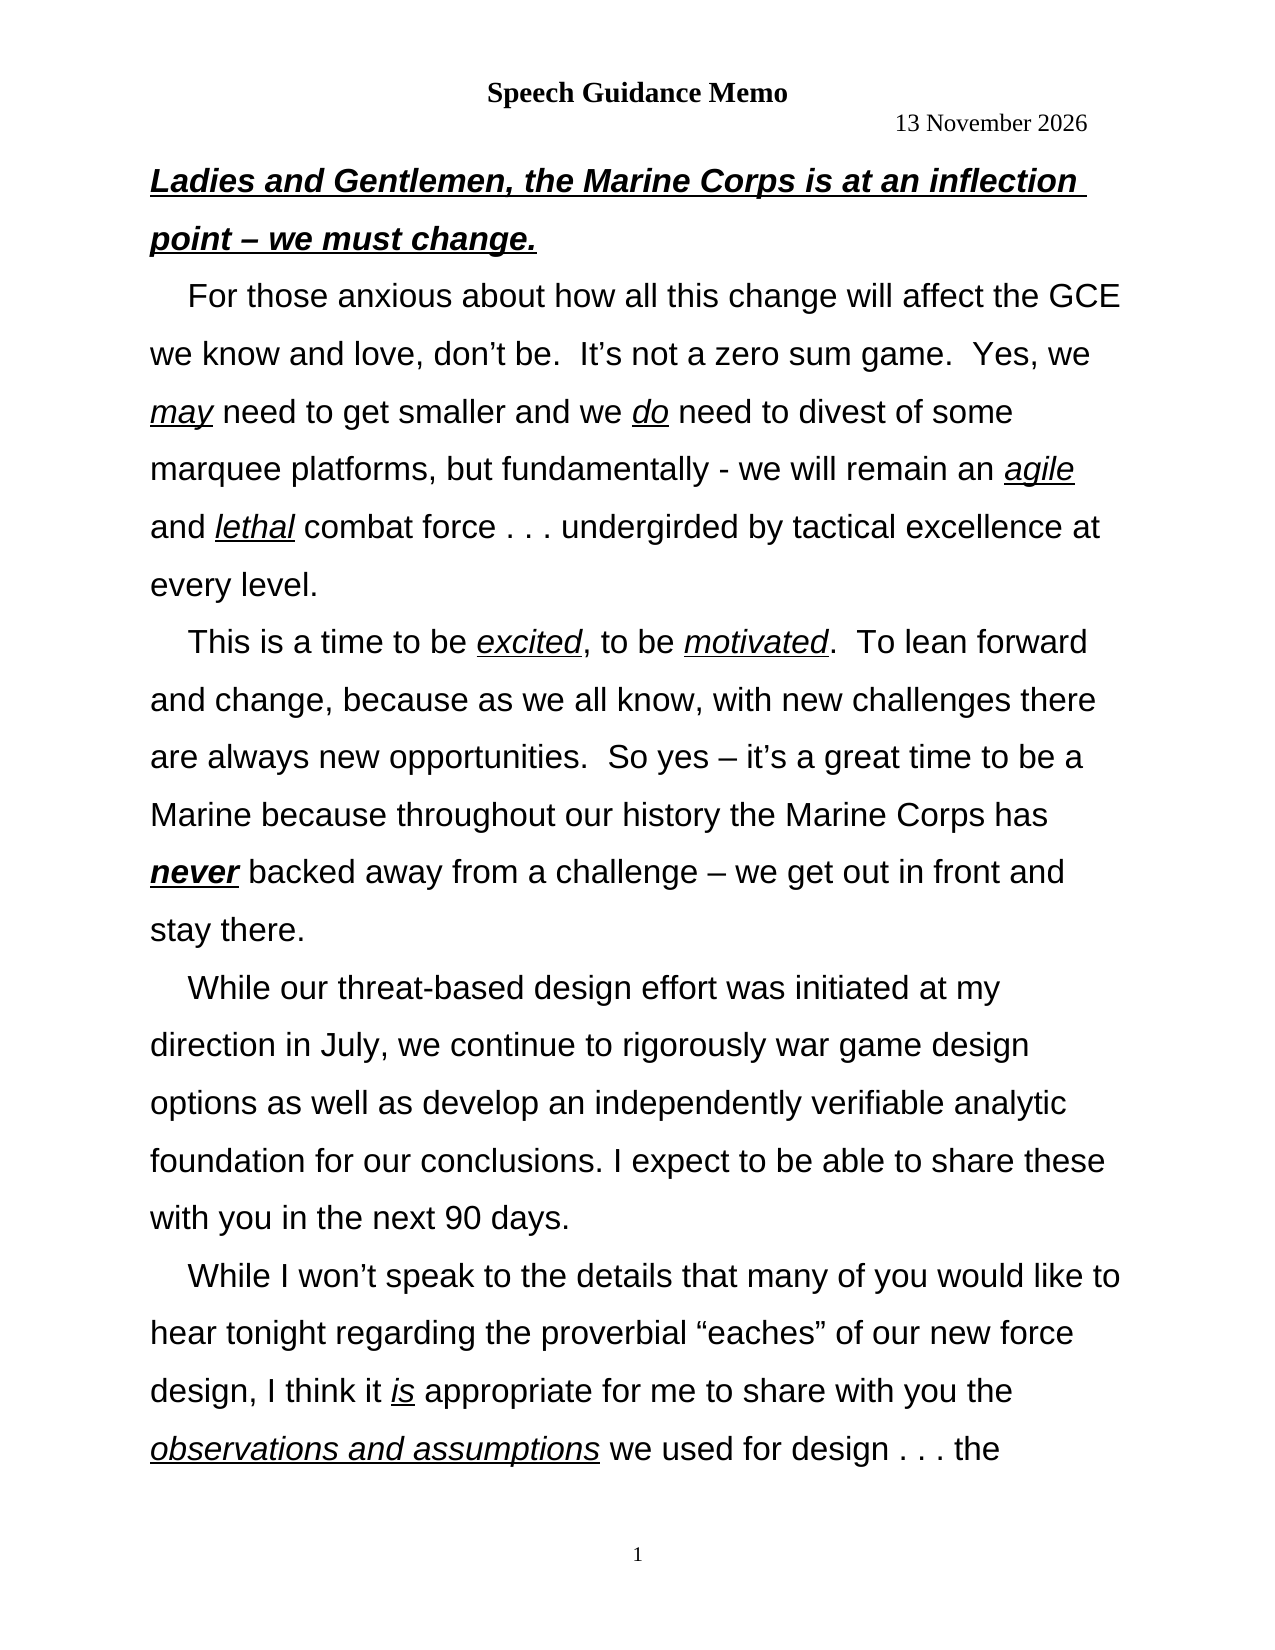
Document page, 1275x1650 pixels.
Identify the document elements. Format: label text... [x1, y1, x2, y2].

text Ladies and Gentlemen, the Marine Corps is at an inflection point – we must change. [150, 161, 1125, 257]
text For those anxious about how all this change will affect the GCE we know and love, don’t be. It’s not a zero sum game. Yes, we may need to get smaller and we do need to divest of some marquee platforms, but fundamentally - we will remain an agile and lethal combat force . . . undergirded by tactical excellence at every level. [150, 277, 1125, 603]
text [150, 1256, 1125, 1467]
text This is a time to be excited, to be motivated. To lean forward and change, because as we all know, with new challenges there are always new opportunities. So yes – it’s a great time to be a Marine because throughout our history the Marine Corps has never backed away from a challenge – we get out in front and stay there. [150, 622, 1125, 949]
text While our threat-based design effort was initiated at my direction in July, we continue to rigorously war game design options as well as develop an independently verifiable analytic foundation for our conclusions. I expect to be able to share these with you in the next 90 days. [150, 968, 1125, 1237]
